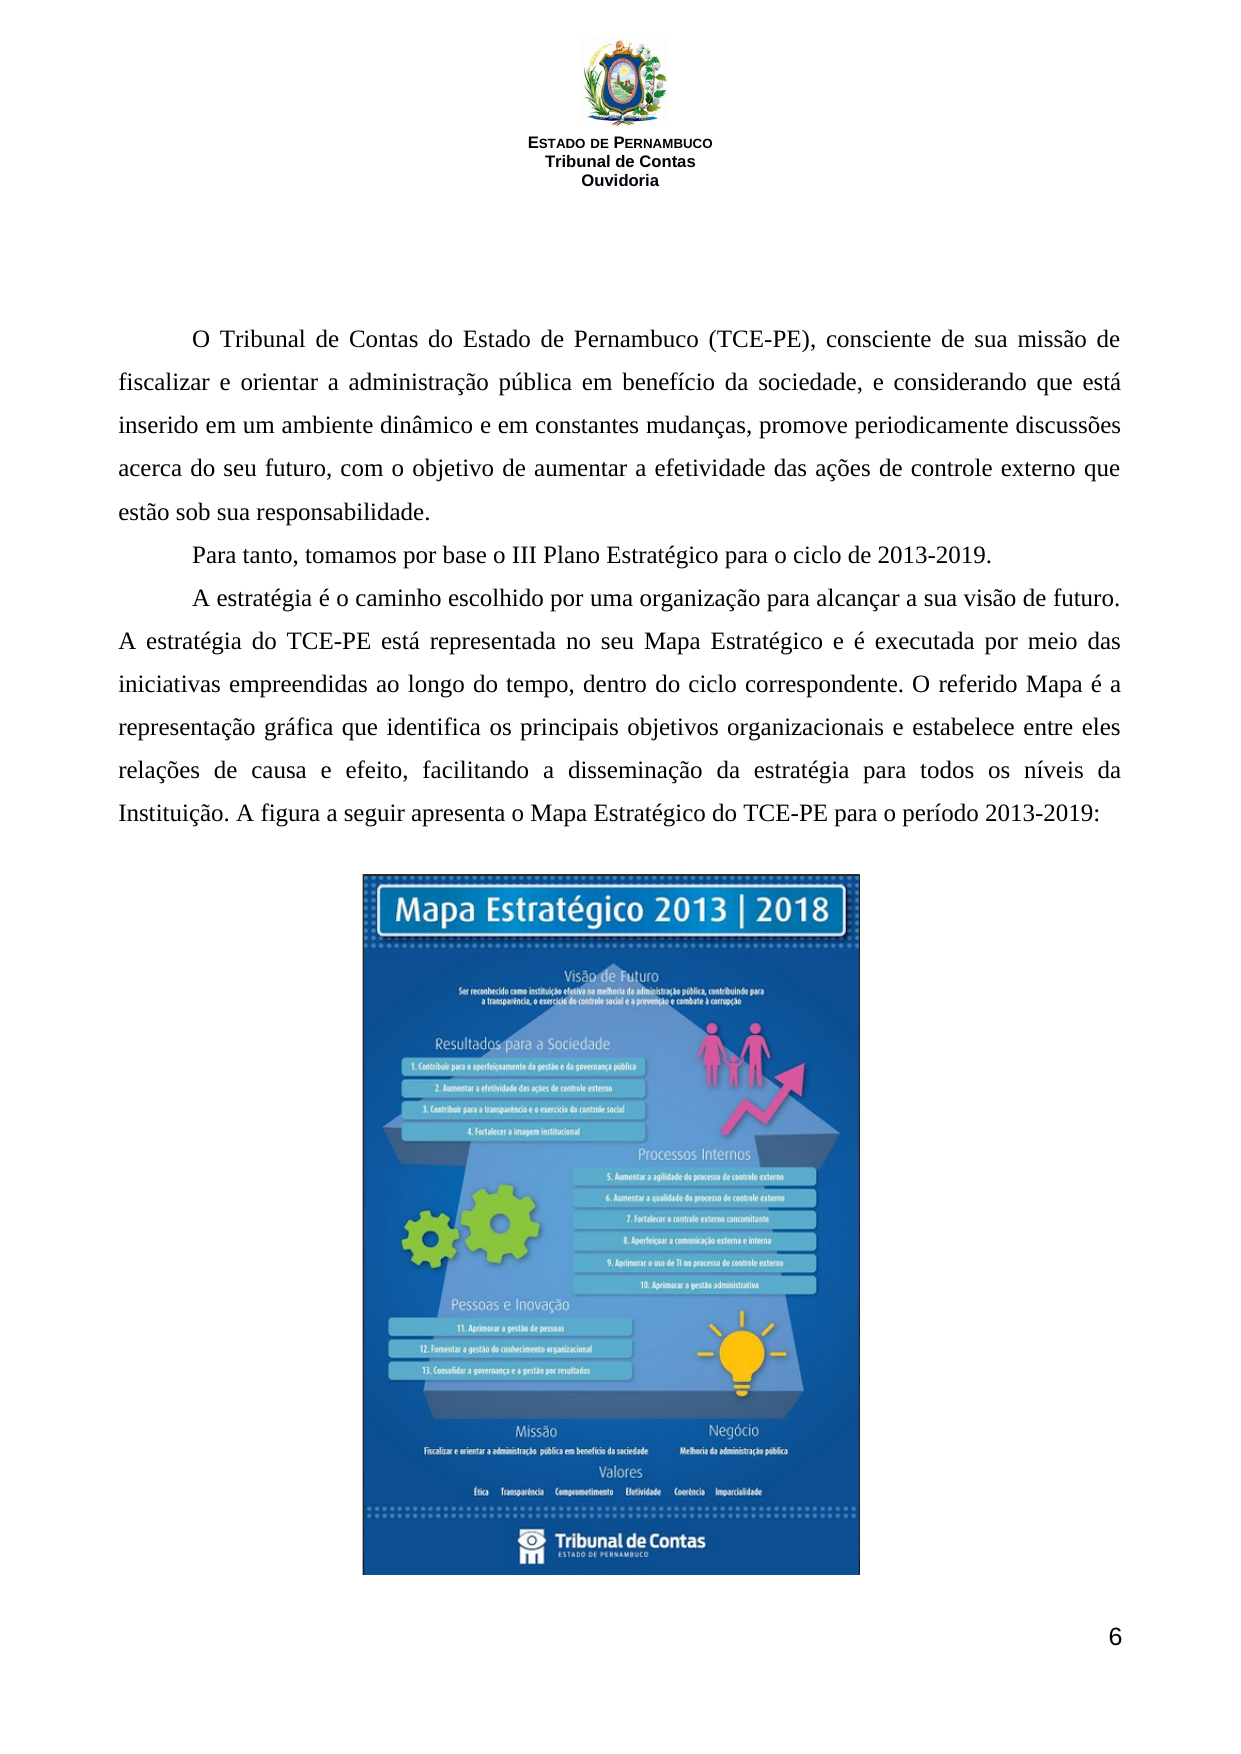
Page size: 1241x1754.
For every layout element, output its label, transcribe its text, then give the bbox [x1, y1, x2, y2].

text O Tribunal de Contas do Estado de Pernambuco (TCE-PE), consciente de sua missão de fiscalizar e orientar a administração pública em benefício da sociedade, e considerando que está inserido em um ambiente dinâmico e em constantes mudanças, promove periodicamente discussões acerca do seu futuro, com o objetivo de aumentar a efetividade das ações de controle externo que estão sob sua responsabilidade. [118, 324, 1122, 525]
picture [579, 37, 669, 127]
text A estratégia é o caminho escolhido por uma organização para alcançar a sua visão de futuro. A estratégia do TCE-PE está representada no seu Mapa Estratégico e é executada por meio das iniciativas empreendidas ao longo do tempo, dentro do ciclo correspondente. O referido Mapa é a representação gráfica que identifica os principais objetivos organizacionais e estabelece entre eles relações de causa e efeito, facilitando a disseminação da estratégia para todos os níveis da Instituição. A figura a seguir apresenta o Mapa Estratégico do TCE-PE para o período 2013-2019: [118, 583, 1122, 827]
text Para tanto, tomamos por base o III Plano Estratégico para o ciclo de 2013-2019. [118, 540, 1122, 568]
picture [362, 874, 860, 1575]
